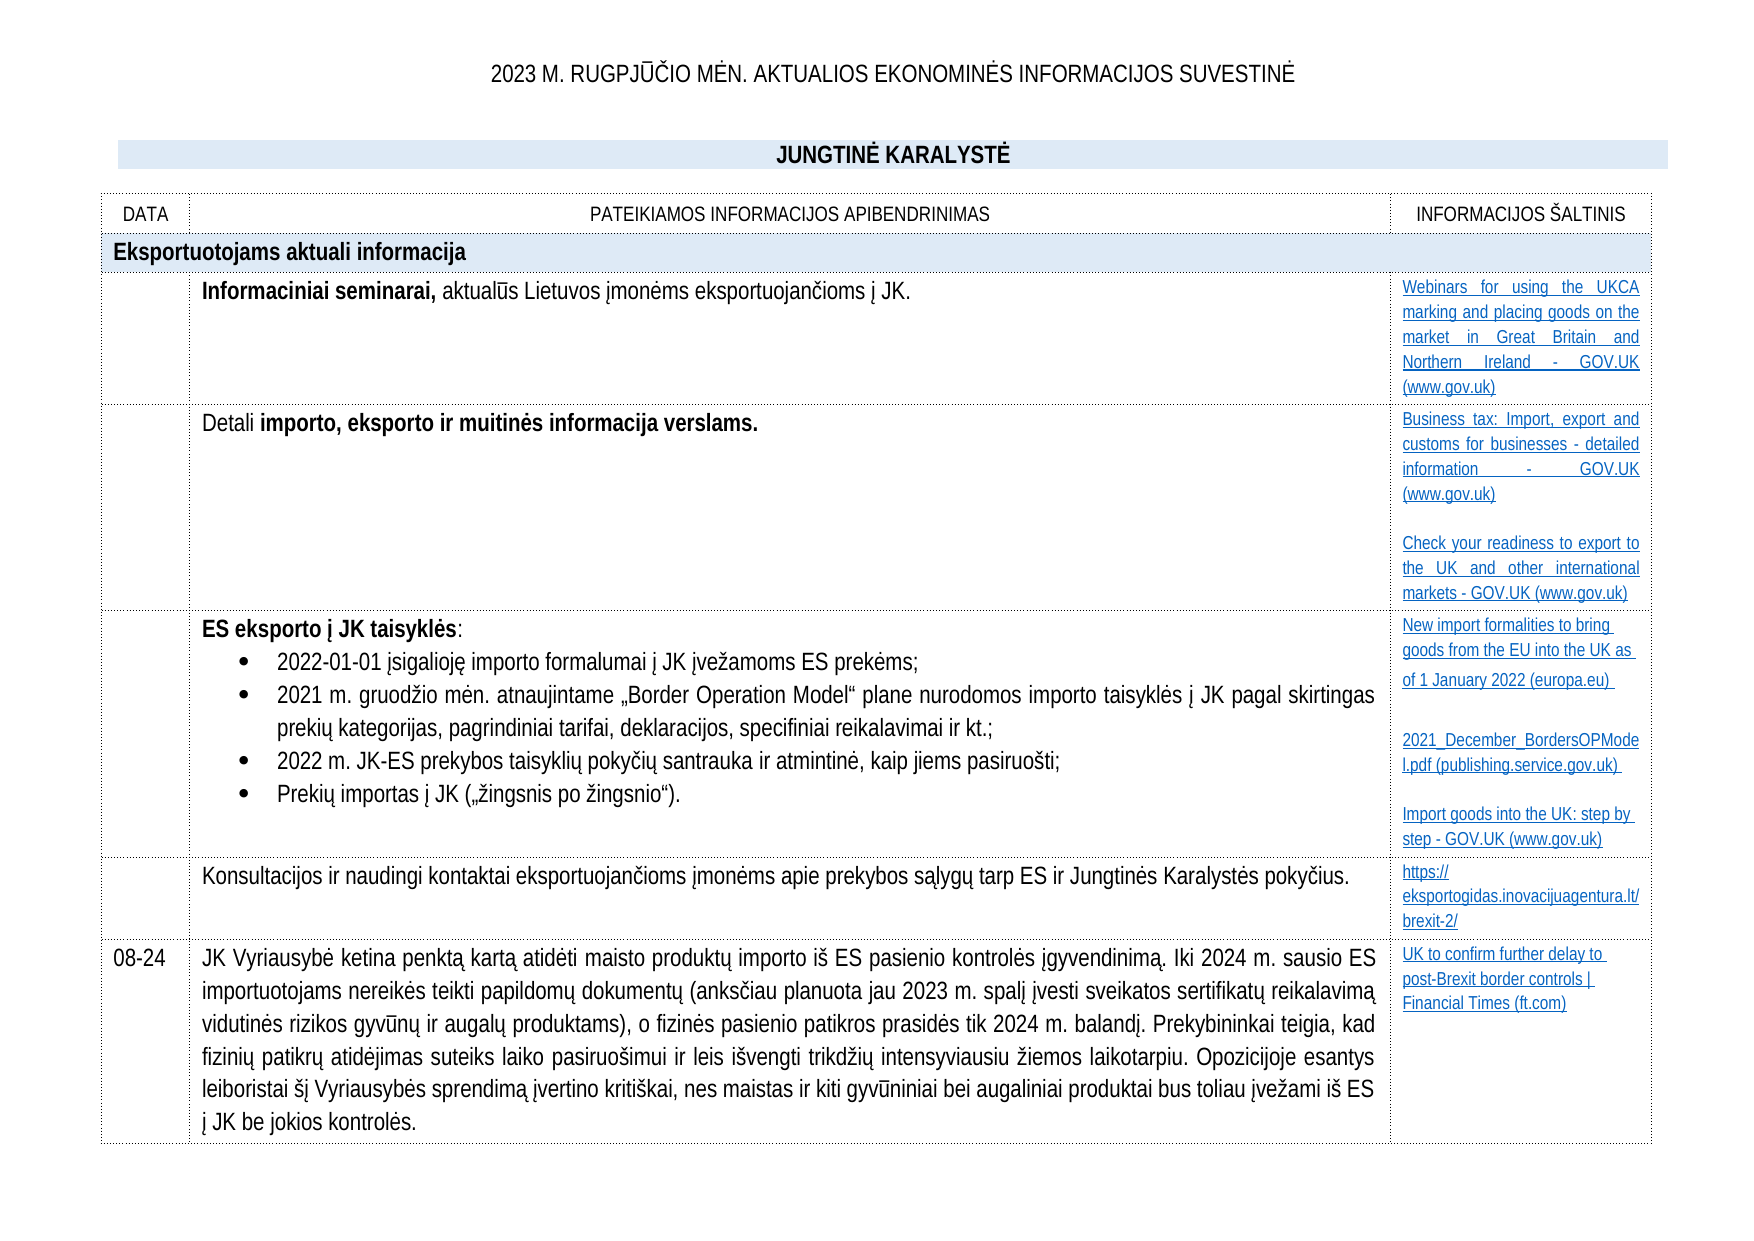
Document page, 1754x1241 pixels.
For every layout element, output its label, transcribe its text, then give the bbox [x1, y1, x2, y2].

text JUNGTINĖ KARALYSTĖ [118, 140, 1668, 169]
table_header Data [101, 193, 190, 233]
table_cell ES eksporto į JK taisyklės: 2022-01-01 įsigalioję importo formalumai į JK įvežamoms ES prekėms; 2021 m. gruodžio mėn. atnaujintame „Border Operation Model“ plane nurodomos importo taisyklės į JK pagal skirtingas prekių kategorijas, pagrindiniai tarifai, deklaracijos, specifiniai reikalavimai ir kt.; 2022 m. JK-ES prekybos taisyklių pokyčių santrauka ir atmintinė, kaip jiems pasiruošti; Prekių importas į JK („žingsnis po žingsnio“). [190, 610, 1390, 857]
table_cell Webinars for using the UKCA marking and placing goods on the market in Great Britain and Northern Ireland - GOV.UK (www.gov.uk) [1390, 272, 1651, 404]
table_cell Informaciniai seminarai, aktualūs Lietuvos įmonėms eksportuojančioms į JK. [190, 272, 1390, 404]
table_cell Detali importo, eksporto ir muitinės informacija verslams. [190, 404, 1390, 610]
table_cell New import formalities to bring goods from the EU into the UK as of 1 January 2022 (europa.eu) 2021_December_BordersOPModel.pdf (publishing.service.gov.uk) Import goods into the UK: step by step - GOV.UK (www.gov.uk) [1390, 610, 1651, 857]
table_cell JK Vyriausybė ketina penktą kartą atidėti maisto produktų importo iš ES pasienio kontrolės įgyvendinimą. Iki 2024 m. sausio ES importuotojams nereikės teikti papildomų dokumentų (anksčiau planuota jau 2023 m. spalį įvesti sveikatos sertifikatų reikalavimą vidutinės rizikos gyvūnų ir augalų produktams), o fizinės pasienio patikros prasidės tik 2024 m. balandį. Prekybininkai teigia, kad fizinių patikrų atidėjimas suteiks laiko pasiruošimui ir leis išvengti trikdžių intensyviausiu žiemos laikotarpiu. Opozicijoje esantys leiboristai šį Vyriausybės sprendimą įvertino kritiškai, nes maistas ir kiti gyvūniniai bei augaliniai produktai bus toliau įvežami iš ES į JK be jokios kontrolės. [190, 939, 1390, 1143]
table_cell [101, 404, 190, 610]
table_cell 08-24 [101, 939, 190, 1143]
table_cell [101, 610, 190, 857]
table_cell Eksportuotojams aktuali informacija [101, 233, 1651, 272]
table_cell Business tax: Import, export and customs for businesses - detailed information - GOV.UK (www.gov.uk) Check your readiness to export to the UK and other international markets - GOV.UK (www.gov.uk) [1390, 404, 1651, 610]
table_header Pateikiamos informacijos apibendrinimas [190, 193, 1390, 233]
table_header Informacijos šaltinis [1390, 193, 1651, 233]
table_cell Konsultacijos ir naudingi kontaktai eksportuojančioms įmonėms apie prekybos sąlygų tarp ES ir Jungtinės Karalystės pokyčius. [190, 857, 1390, 939]
table_cell [101, 857, 190, 939]
table_cell [101, 272, 190, 404]
table_cell https://eksportogidas.inovacijuagentura.lt/brexit-2/ [1390, 857, 1651, 939]
table_cell UK to confirm further delay to post-Brexit border controls | Financial Times (ft.com) [1390, 939, 1651, 1143]
